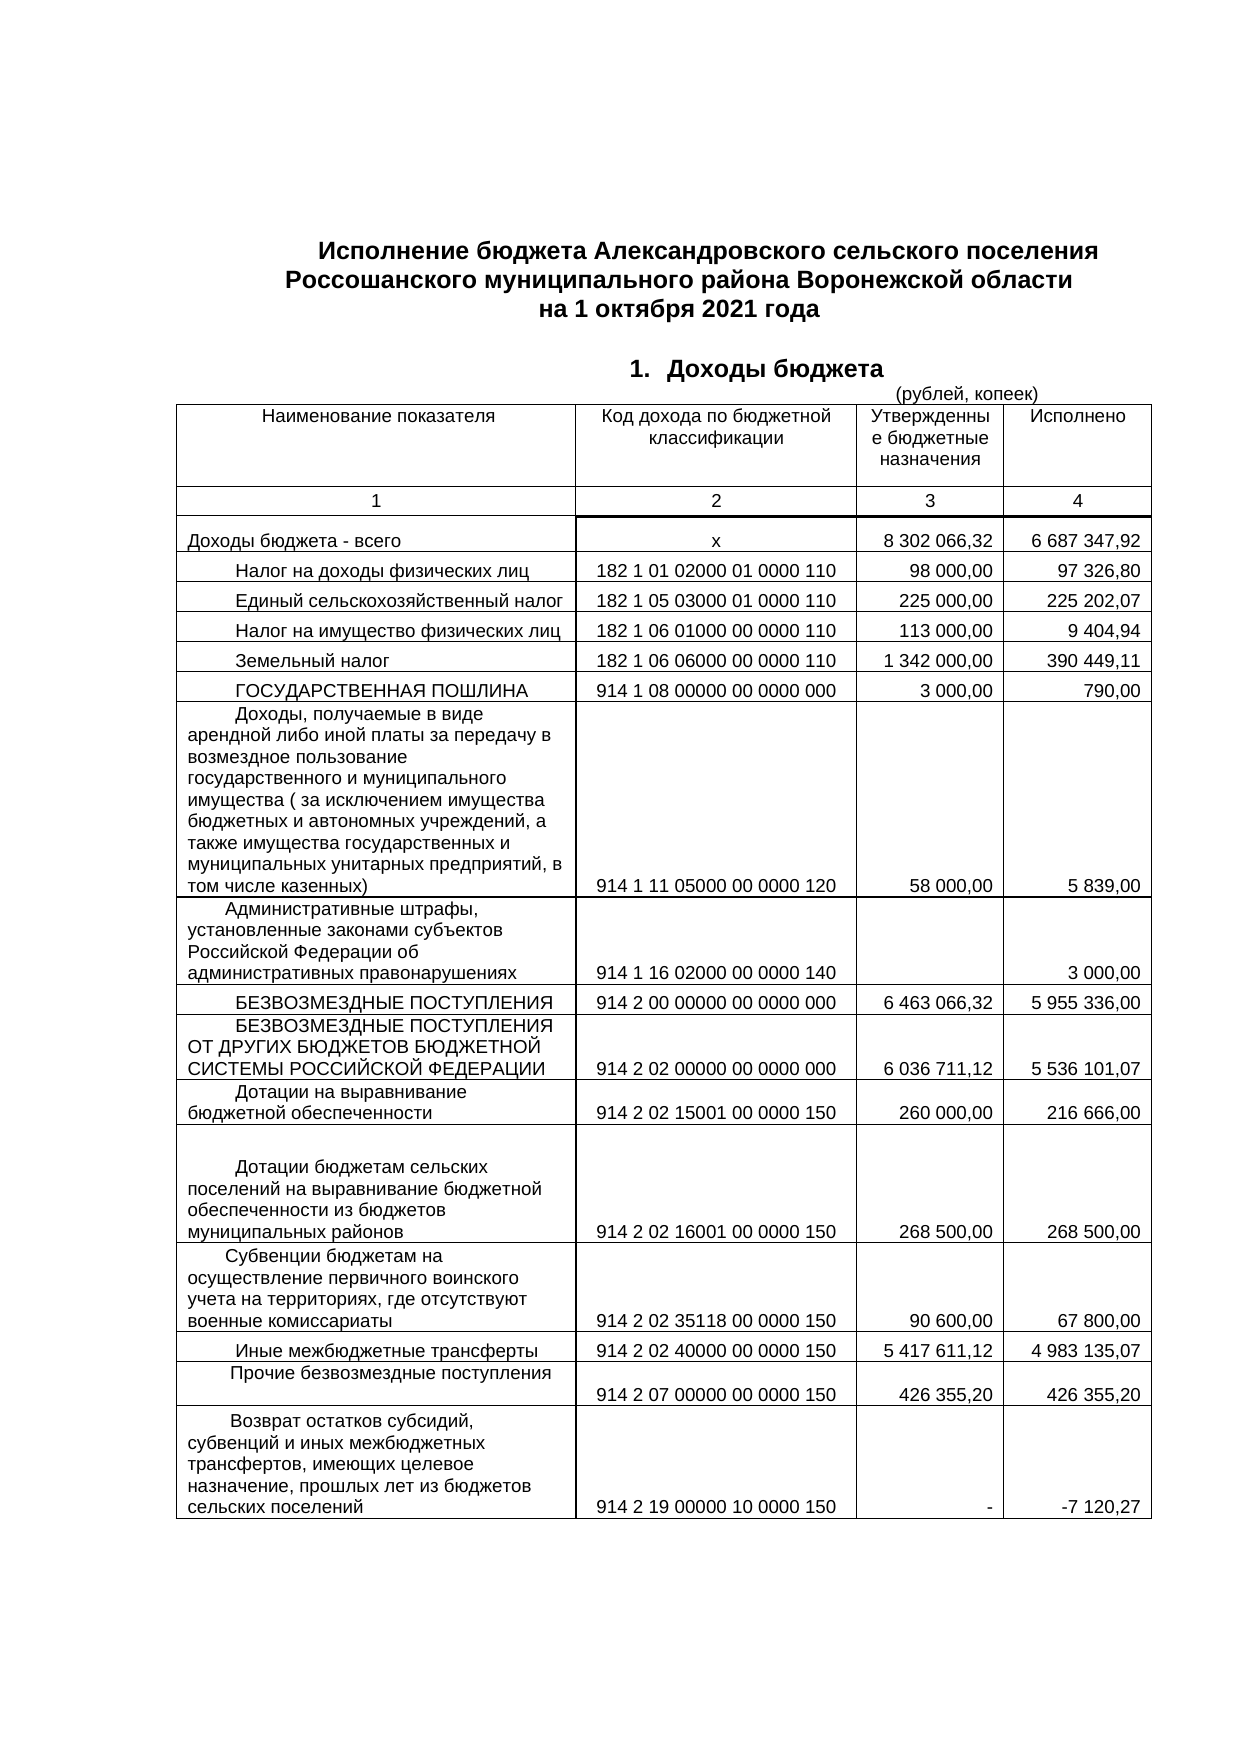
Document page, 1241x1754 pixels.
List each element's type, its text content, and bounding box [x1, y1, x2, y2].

table_cell Налог на доходы физических лиц [177, 552, 575, 581]
table_cell 260 000,00 [857, 1080, 1003, 1123]
table_cell - [857, 1406, 1003, 1518]
table_cell 67 800,00 [1004, 1243, 1151, 1331]
table_cell Налог на имущество физических лиц [177, 612, 575, 641]
table_cell Возврат остатков субсидий, субвенций и иных межбюджетных трансфертов, имеющих целевое назначение, прошлых лет из бюджетов сельских поселений [177, 1406, 575, 1518]
table_cell 914 1 16 02000 00 0000 140 [577, 898, 856, 984]
table_cell 216 666,00 [1004, 1080, 1151, 1123]
table_cell Доходы бюджета - всего [177, 516, 575, 551]
table_cell 390 449,11 [1004, 642, 1151, 671]
table_cell 1 342 000,00 [857, 642, 1003, 671]
table_cell 426 355,20 [857, 1362, 1003, 1405]
table_cell Прочие безвозмездные поступления [177, 1362, 575, 1405]
table_cell 5 536 101,07 [1004, 1015, 1151, 1079]
table_cell [857, 898, 1003, 984]
table_cell x [577, 518, 856, 551]
table_cell 6 036 711,12 [857, 1015, 1003, 1079]
table_cell Иные межбюджетные трансферты [177, 1332, 575, 1361]
text Исполнение бюджета Александровского сельского поселения Россошанского муниципального района Воронежской области на 1 октября 2021 года [177, 236, 1181, 322]
table_cell 268 500,00 [1004, 1125, 1151, 1242]
table_cell 268 500,00 [857, 1125, 1003, 1242]
table_cell 225 202,07 [1004, 582, 1151, 611]
table_cell 8 302 066,32 [857, 518, 1003, 551]
table_cell 3 [857, 487, 1003, 515]
table_cell 97 326,80 [1004, 552, 1151, 581]
table_cell 4 [1004, 487, 1151, 515]
table_cell 914 2 02 00000 00 0000 000 [577, 1015, 856, 1079]
table_cell 9 404,94 [1004, 612, 1151, 641]
table_cell Исполнено [1004, 405, 1151, 486]
table_cell 4 983 135,07 [1004, 1332, 1151, 1361]
table_cell 914 1 11 05000 00 0000 120 [577, 702, 856, 896]
table_cell 914 2 02 40000 00 0000 150 [577, 1332, 856, 1361]
table_cell Доходы, получаемые в виде арендной либо иной платы за передачу в возмездное пользование государственного и муниципального имущества ( за исключением имущества бюджетных и автономных учреждений, а также имущества государственных и муниципальных унитарных предприятий, в том числе казенных) [177, 702, 575, 896]
table_cell Код дохода по бюджетной классификации [576, 405, 856, 486]
table_cell 3 000,00 [1004, 898, 1151, 984]
table_cell 6 687 347,92 [1004, 518, 1151, 551]
table_cell Земельный налог [177, 642, 575, 671]
table_cell 914 2 00 00000 00 0000 000 [577, 985, 856, 1014]
table_cell Субвенции бюджетам на осуществление первичного воинского учета на территориях, где отсутствуют военные комиссариаты [177, 1243, 575, 1331]
table_cell -7 120,27 [1004, 1406, 1151, 1518]
table_cell 58 000,00 [857, 702, 1003, 896]
table_cell 914 2 02 35118 00 0000 150 [577, 1243, 856, 1331]
table_cell 98 000,00 [857, 552, 1003, 581]
table_cell 3 000,00 [857, 672, 1003, 701]
table_cell 6 463 066,32 [857, 985, 1003, 1014]
table_cell 90 600,00 [857, 1243, 1003, 1331]
table_cell 5 417 611,12 [857, 1332, 1003, 1361]
table_cell 182 1 05 03000 01 0000 110 [577, 582, 856, 611]
table_cell Дотации бюджетам сельских поселений на выравнивание бюджетной обеспеченности из бюджетов муниципальных районов [177, 1125, 575, 1242]
table_cell 914 2 19 00000 10 0000 150 [577, 1406, 856, 1518]
table_cell 914 2 02 16001 00 0000 150 [577, 1125, 856, 1242]
table_cell 790,00 [1004, 672, 1151, 701]
table_cell 5 955 336,00 [1004, 985, 1151, 1014]
table_cell 914 1 08 00000 00 0000 000 [577, 672, 856, 701]
table_cell ГОСУДАРСТВЕННАЯ ПОШЛИНА [177, 672, 575, 701]
table_cell 182 1 01 02000 01 0000 110 [577, 552, 856, 581]
table_cell 914 2 02 15001 00 0000 150 [577, 1080, 856, 1123]
table_cell 2 [576, 487, 856, 515]
table_cell 182 1 06 06000 00 0000 110 [577, 642, 856, 671]
table_cell 113 000,00 [857, 612, 1003, 641]
table_cell Утвержденные бюджетные назначения [857, 405, 1003, 486]
table_cell 225 000,00 [857, 582, 1003, 611]
table_cell 5 839,00 [1004, 702, 1151, 896]
table_cell Дотации на выравнивание бюджетной обеспеченности [177, 1080, 575, 1123]
table_cell 1 [177, 487, 575, 515]
table_cell 914 2 07 00000 00 0000 150 [577, 1362, 856, 1405]
table_cell Наименование показателя [177, 405, 575, 486]
table_cell Административные штрафы, установленные законами субъектов Российской Федерации об административных правонарушениях [177, 898, 575, 984]
table_cell 182 1 06 01000 00 0000 110 [577, 612, 856, 641]
table_cell БЕЗВОЗМЕЗДНЫЕ ПОСТУПЛЕНИЯ [177, 985, 575, 1014]
table_cell БЕЗВОЗМЕЗДНЫЕ ПОСТУПЛЕНИЯ ОТ ДРУГИХ БЮДЖЕТОВ БЮДЖЕТНОЙ СИСТЕМЫ РОССИЙСКОЙ ФЕДЕРАЦИИ [177, 1015, 575, 1079]
table_cell 426 355,20 [1004, 1362, 1151, 1405]
table_header Доходы бюджета (рублей, копеек) [176, 354, 1152, 404]
table_cell Единый сельскохозяйственный налог [177, 582, 575, 611]
